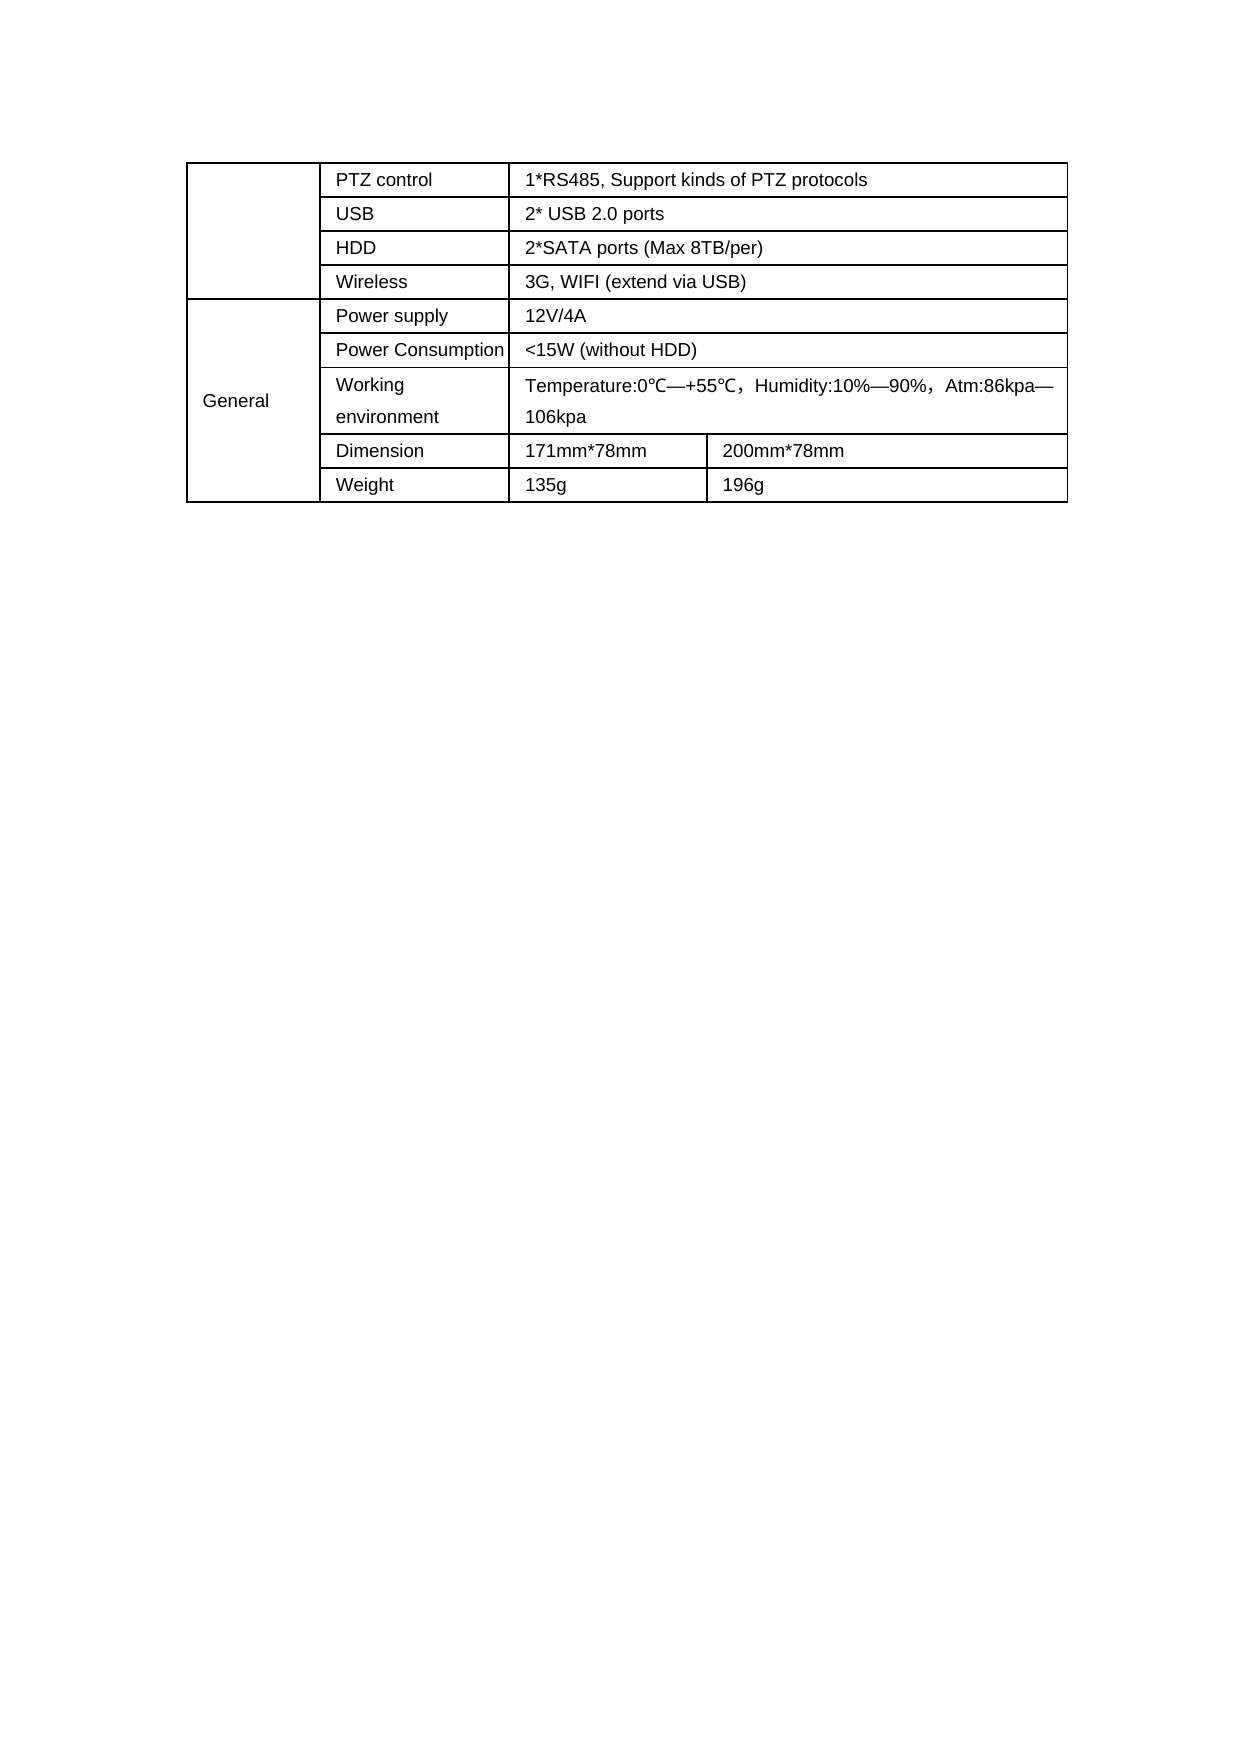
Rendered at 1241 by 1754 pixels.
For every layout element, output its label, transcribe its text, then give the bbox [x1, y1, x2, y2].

table_cell 3G, WIFI (extend via USB) [510, 266, 1067, 298]
table_cell PTZ control [321, 164, 508, 196]
table_cell 200mm*78mm [708, 435, 1067, 467]
table_cell 2* USB 2.0 ports [510, 198, 1067, 230]
table_cell Power supply [321, 300, 508, 332]
table_cell Working environment [321, 368, 508, 433]
table_cell <15W (without HDD) [510, 334, 1067, 366]
table_cell 12V/4A [510, 300, 1067, 332]
table_cell Wireless [321, 266, 508, 298]
table_cell HDD [321, 232, 508, 264]
table_cell 1*RS485, Support kinds of PTZ protocols [510, 164, 1067, 196]
table_cell Temperature:0℃—+55℃，Humidity:10%—90%，Atm:86kpa—106kpa [510, 368, 1067, 433]
table_cell General [188, 300, 319, 501]
table_cell Power Consumption [321, 334, 508, 366]
table_cell USB [321, 198, 508, 230]
table_cell 196g [708, 469, 1067, 501]
table_cell Weight [321, 469, 508, 501]
table_cell 135g [510, 469, 706, 501]
table_cell 2*SATA ports (Max 8TB/per) [510, 232, 1067, 264]
table_cell Dimension [321, 435, 508, 467]
table_cell 171mm*78mm [510, 435, 706, 467]
